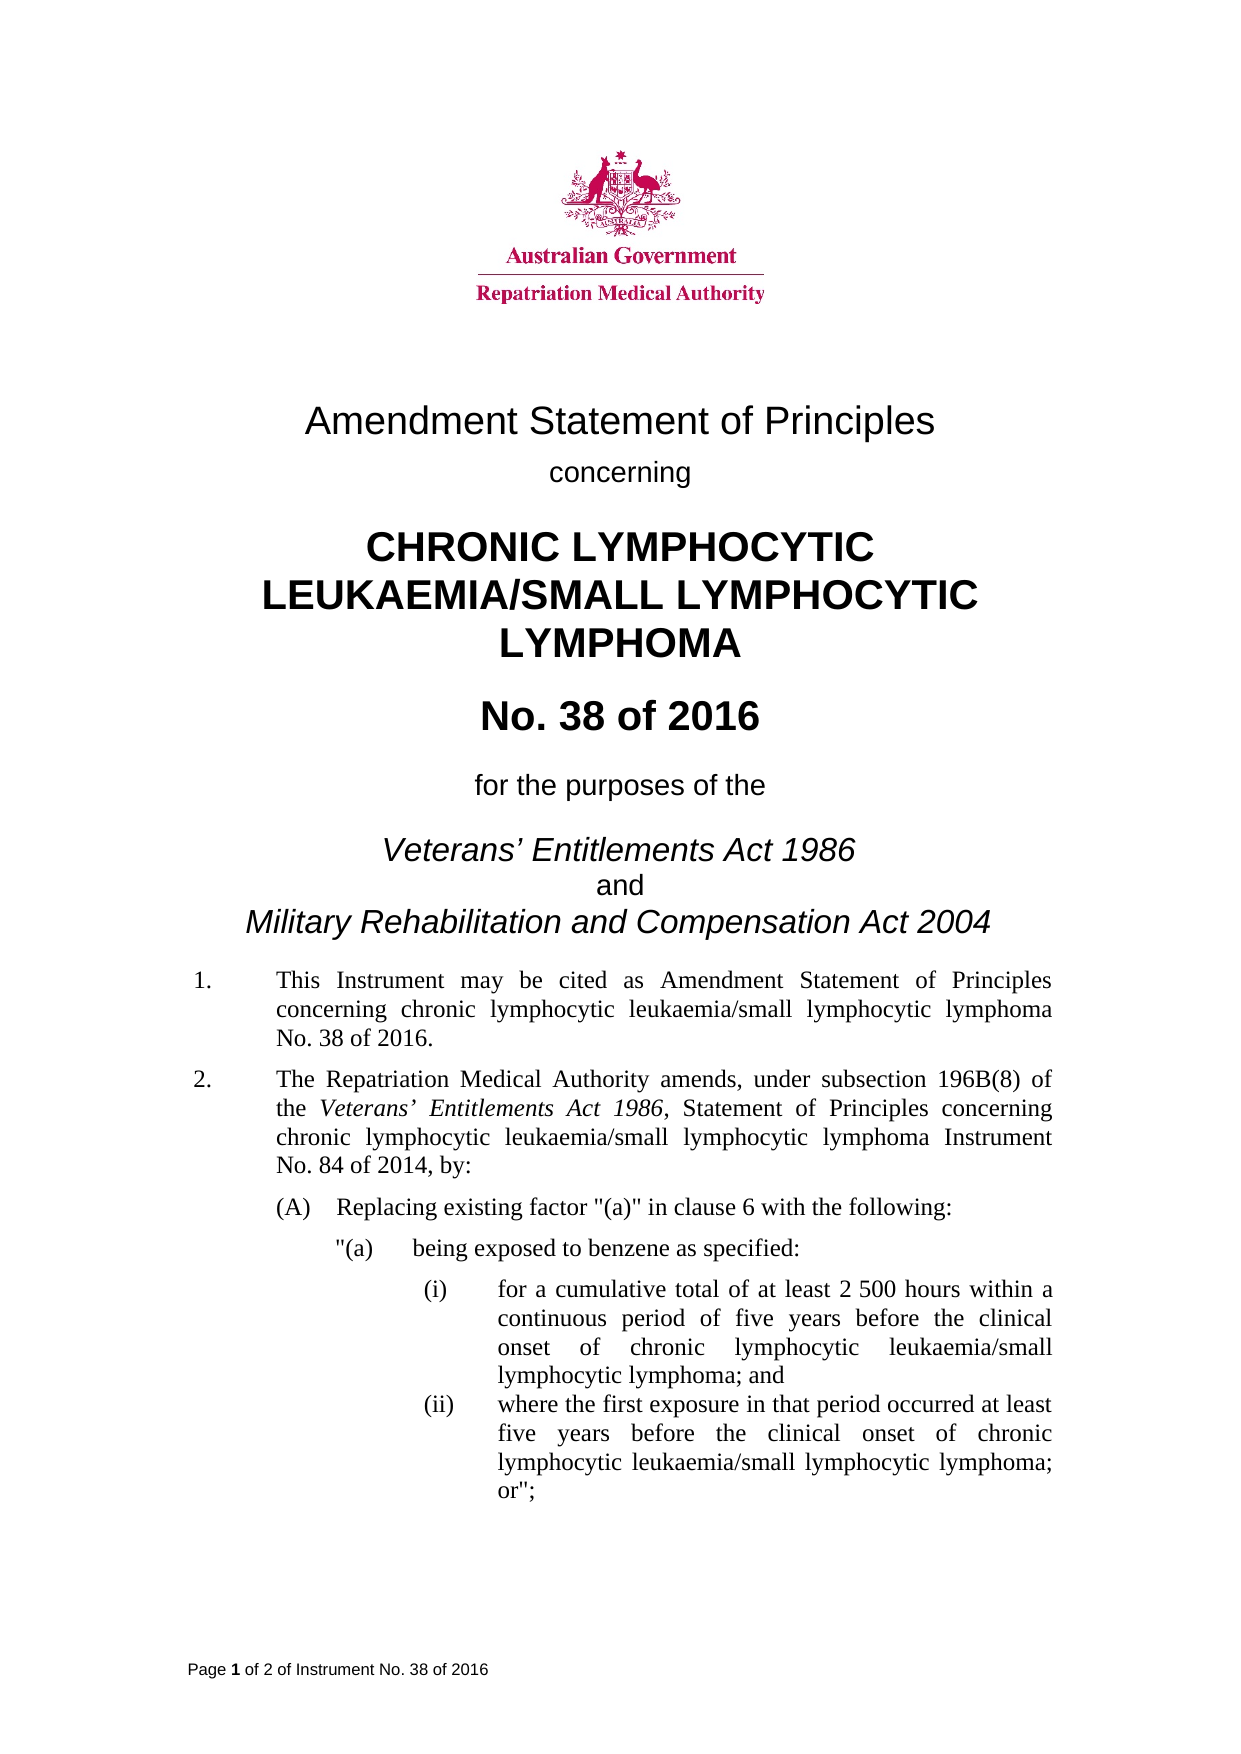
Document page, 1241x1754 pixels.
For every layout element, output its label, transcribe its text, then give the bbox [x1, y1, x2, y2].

text (ii) where the first exposure in that period occurred at least five years before the clinical onset of chronic lymphocytic leukaemia/small lymphocytic lymphoma; or"; [423, 1389, 1053, 1504]
list This Instrument may be cited as Amendment Statement of Principles concerning chronic lymphocytic leukaemia/small lymphocytic lymphoma No. 38 of 2016. [193, 965, 1053, 1052]
list The Repatriation Medical Authority amends, under subsection 196B(8) of the Veterans’ Entitlements Act 1986, Statement of Principles concerning chronic lymphocytic leukaemia/small lymphocytic lymphoma Instrument No. 84 of 2014, by: [193, 1064, 1053, 1179]
list Replacing existing factor "(a)" in clause 6 with the following: [276, 1192, 1053, 1220]
text and [187, 868, 1053, 902]
text "(a) being exposed to benzene as specified: [335, 1233, 1053, 1262]
text Amendment Statement of Principles [187, 397, 1053, 443]
text concerning [187, 455, 1053, 489]
text CHRONIC LYMPHOCYTIC LEUKAEMIA/SMALL LYMPHOCYTIC LYMPHOMA [187, 522, 1053, 666]
text No. 38 of 2016 [187, 691, 1053, 739]
picture [476, 150, 765, 304]
text for the purposes of the [187, 768, 1053, 801]
text Veterans’ Entitlements Act 1986 [187, 830, 1053, 868]
text Military Rehabilitation and Compensation Act 2004 [187, 902, 1053, 940]
text (i) for a cumulative total of at least 2 500 hours within a continuous period of five years before the clinical onset of chronic lymphocytic leukaemia/small lymphocytic lymphoma; and [423, 1274, 1053, 1389]
